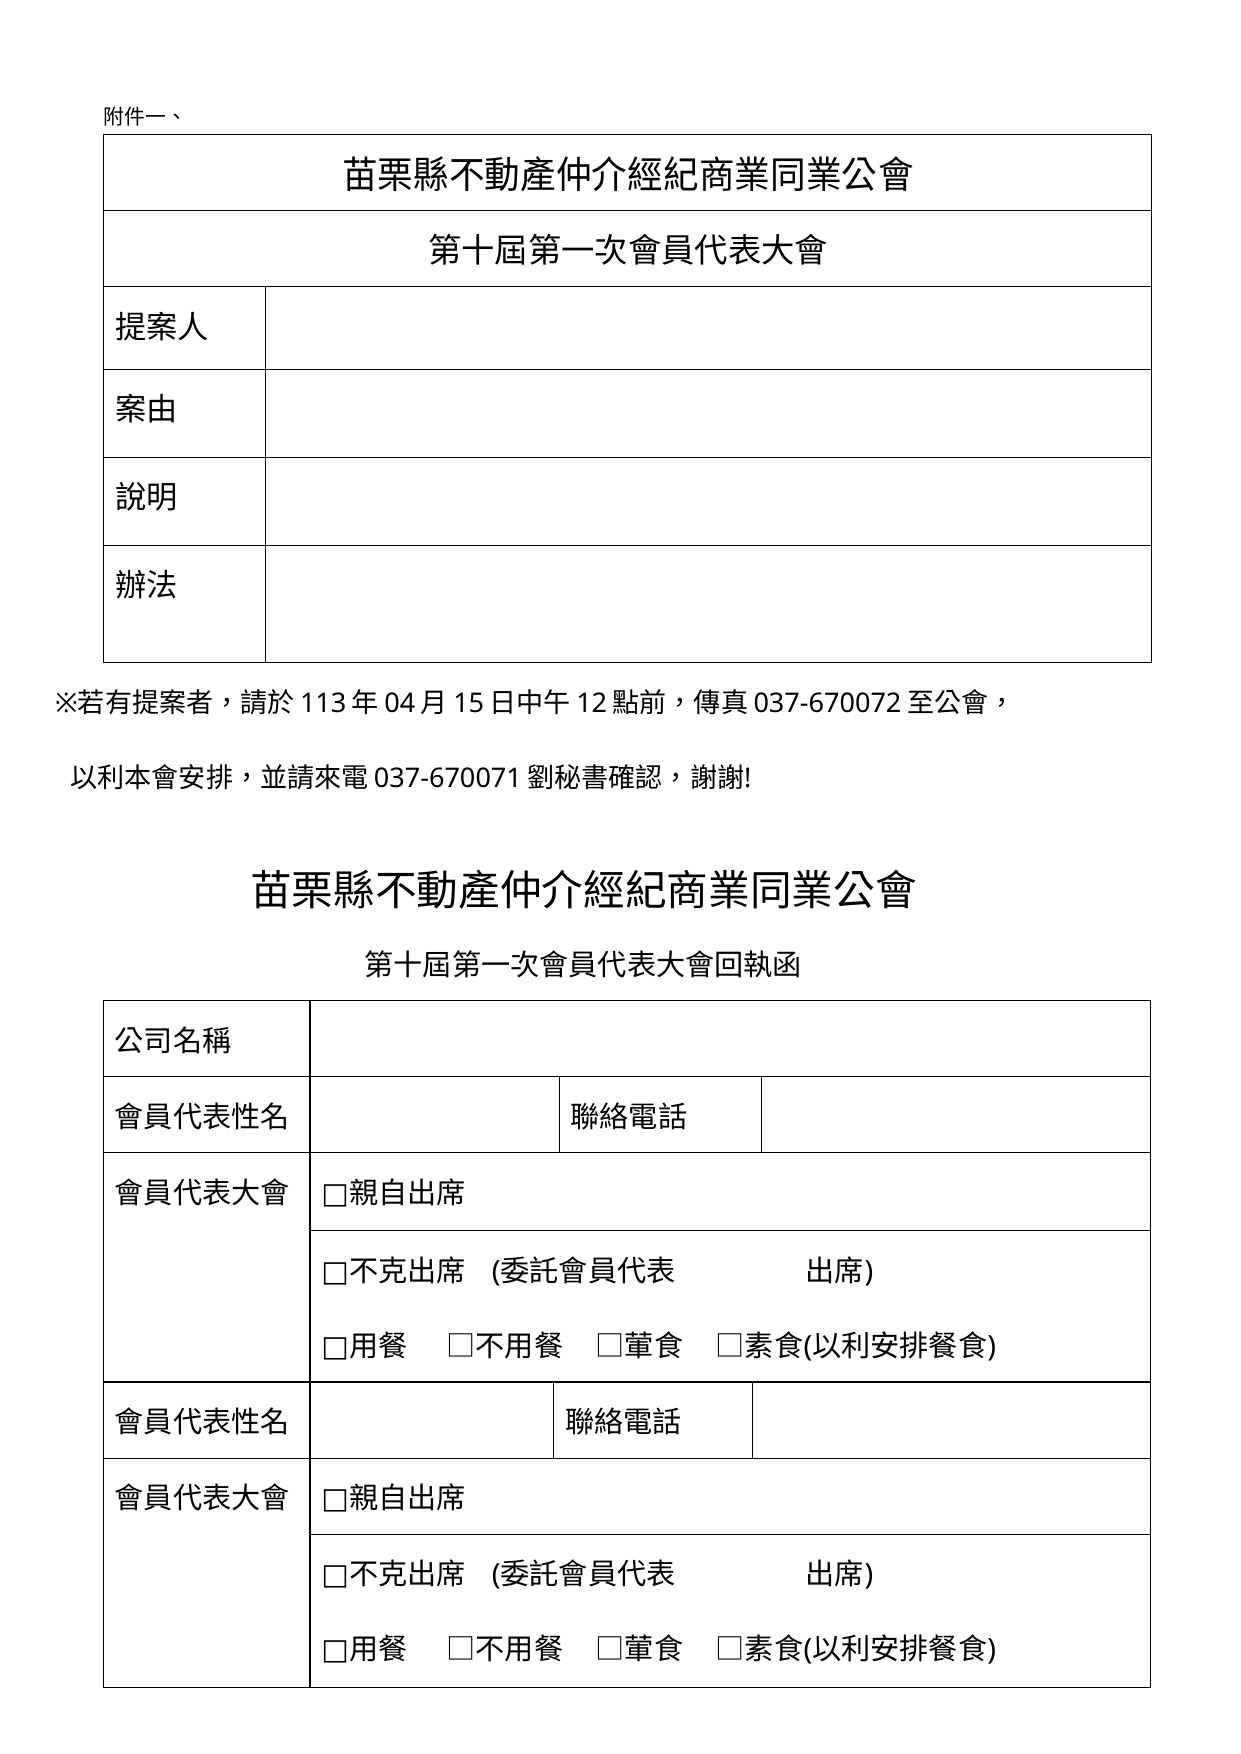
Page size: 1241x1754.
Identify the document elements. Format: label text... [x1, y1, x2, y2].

table_cell □親自出席 [311, 1459, 1150, 1533]
table_cell [753, 1383, 1150, 1457]
table_cell 會員代表性名 [104, 1077, 309, 1152]
table_cell □親自出席 [311, 1153, 1150, 1230]
table_cell □不克出席 (委託會員代表 出席) □用餐 □不用餐 □葷食 □素食(以利安排餐食) [311, 1231, 1150, 1381]
table_cell [266, 458, 1151, 544]
text 附件一、 [103, 96, 1166, 134]
table_cell 第十屆第一次會員代表大會 [104, 211, 1151, 286]
table_cell [311, 1383, 553, 1457]
table_cell [266, 370, 1151, 457]
table_cell 說明 [104, 458, 265, 544]
table_header 苗栗縣不動產仲介經紀商業同業公會 [104, 135, 1151, 210]
text 以利本會安排，並請來電037-670071劉秘書確認，謝謝! [0, 738, 1166, 813]
table_cell 案由 [104, 370, 265, 457]
table_cell 辦法 [104, 546, 265, 662]
text 苗栗縣不動產仲介經紀商業同業公會 [0, 850, 1166, 925]
table_cell [311, 1077, 559, 1152]
table_cell 提案人 [104, 287, 265, 368]
table_cell 會員代表大會 [104, 1459, 309, 1687]
text ※若有提案者，請於113年04月15日中午12點前，傳真037-670072至公會， [0, 663, 1166, 738]
text 第十屆第一次會員代表大會回執函 [0, 925, 1166, 1000]
table_cell [762, 1077, 1150, 1152]
table_cell 會員代表性名 [104, 1383, 309, 1457]
table_cell 聯絡電話 [554, 1383, 752, 1457]
table_cell [266, 287, 1151, 368]
table_cell 會員代表大會 [104, 1153, 309, 1381]
table_cell [266, 546, 1151, 662]
table_header 公司名稱 [104, 1001, 309, 1076]
table_header [311, 1001, 1150, 1076]
table_cell □不克出席 (委託會員代表 出席) □用餐 □不用餐 □葷食 □素食(以利安排餐食) [311, 1535, 1150, 1687]
table_cell 聯絡電話 [560, 1077, 761, 1152]
